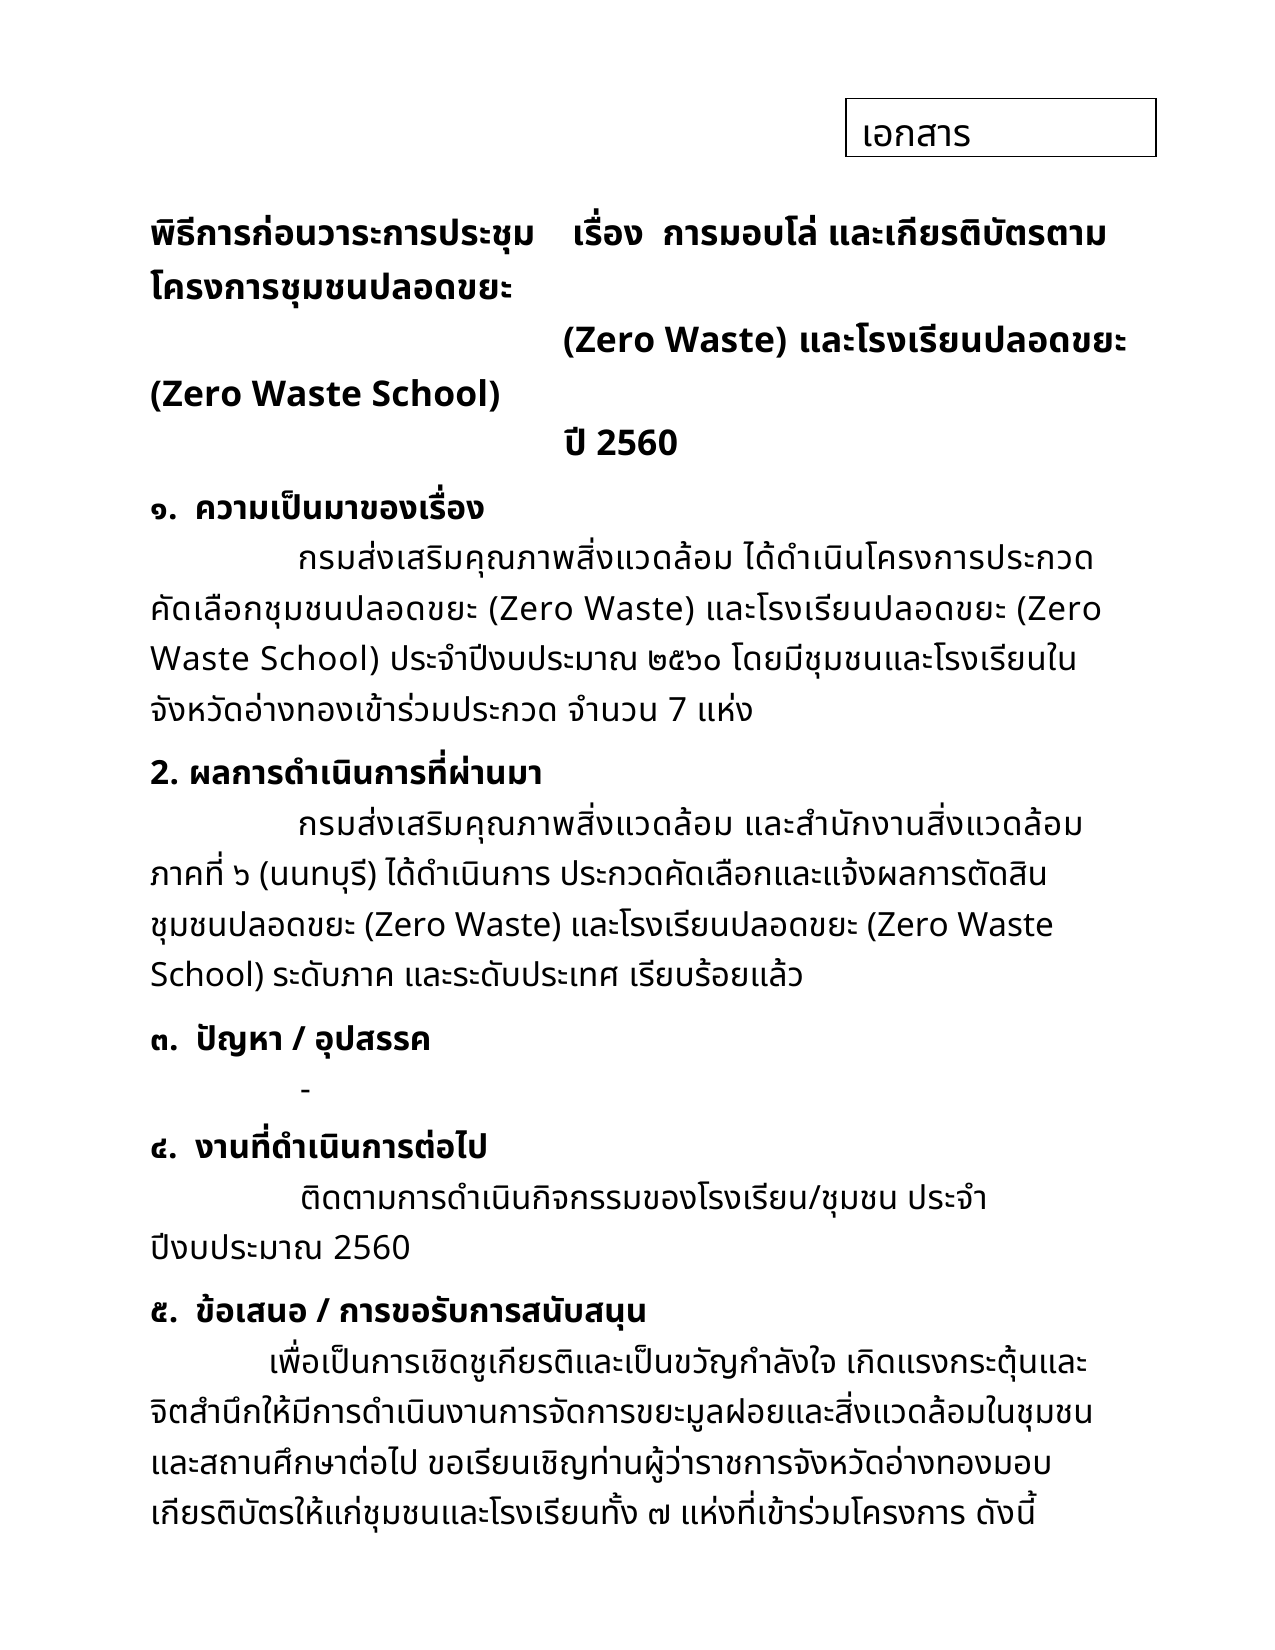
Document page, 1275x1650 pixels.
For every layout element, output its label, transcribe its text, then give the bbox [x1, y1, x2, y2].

text ๕. ข้อเสนอ / การขอรับการสนับสนุน [150, 1287, 1125, 1338]
text 2. ผลการดำเนินการที่ผ่านมา [150, 749, 1125, 799]
text กรมส่งเสริมคุณภาพสิ่งแวดล้อม และสำนักงานสิ่งแวดล้อมภาคที่ ๖ (นนทบุรี) ได้ดำเนินการ ประกวดคัดเลือกและแจ้งผลการตัดสินชุมชนปลอดขยะ (Zero Waste) และโรงเรียนปลอดขยะ (Zero Waste School) ระดับภาค และระดับประเทศ เรียบร้อยแล้ว [150, 799, 1125, 1002]
text ติดตามการดำเนินกิจกรรมของโรงเรียน/ชุมชน ประจำปีงบประมาณ 2560 [150, 1173, 1125, 1275]
text ๓. ปัญหา / อุปสรรค [150, 1014, 1125, 1065]
text ๑. ความเป็นมาของเรื่อง [150, 483, 1125, 534]
text - [150, 1065, 1125, 1110]
text กรมส่งเสริมคุณภาพสิ่งแวดล้อม ได้ดำเนินโครงการประกวดคัดเลือกชุมชนปลอดขยะ (Zero Waste) และโรงเรียนปลอดขยะ (Zero Waste School) ประจำปีงบประมาณ ๒๕๖๐ โดยมีชุมชนและโรงเรียนในจังหวัดอ่างทองเข้าร่วมประกวด จำนวน 7 แห่ง [150, 534, 1125, 736]
text ๔. งานที่ดำเนินการต่อไป [150, 1123, 1125, 1173]
text พิธีการก่อนวาระการประชุม เรื่อง การมอบโล่ และเกียรติบัตรตามโครงการชุมชนปลอดขยะ (Zero Waste) และโรงเรียนปลอดขยะ (Zero Waste School) ปี 2560 [150, 208, 1169, 471]
text เพื่อเป็นการเชิดชูเกียรติและเป็นขวัญกำลังใจ เกิดแรงกระตุ้นและจิตสำนึกให้มีการดำเนินงานการจัดการขยะมูลฝอยและสิ่งแวดล้อมในชุมชนและสถานศึกษาต่อไป ขอเรียนเชิญท่านผู้ว่าราชการจังหวัดอ่างทองมอบเกียรติบัตรให้แก่ชุมชนและโรงเรียนทั้ง ๗ แห่งที่เข้าร่วมโครงการ ดังนี้ [150, 1338, 1125, 1539]
